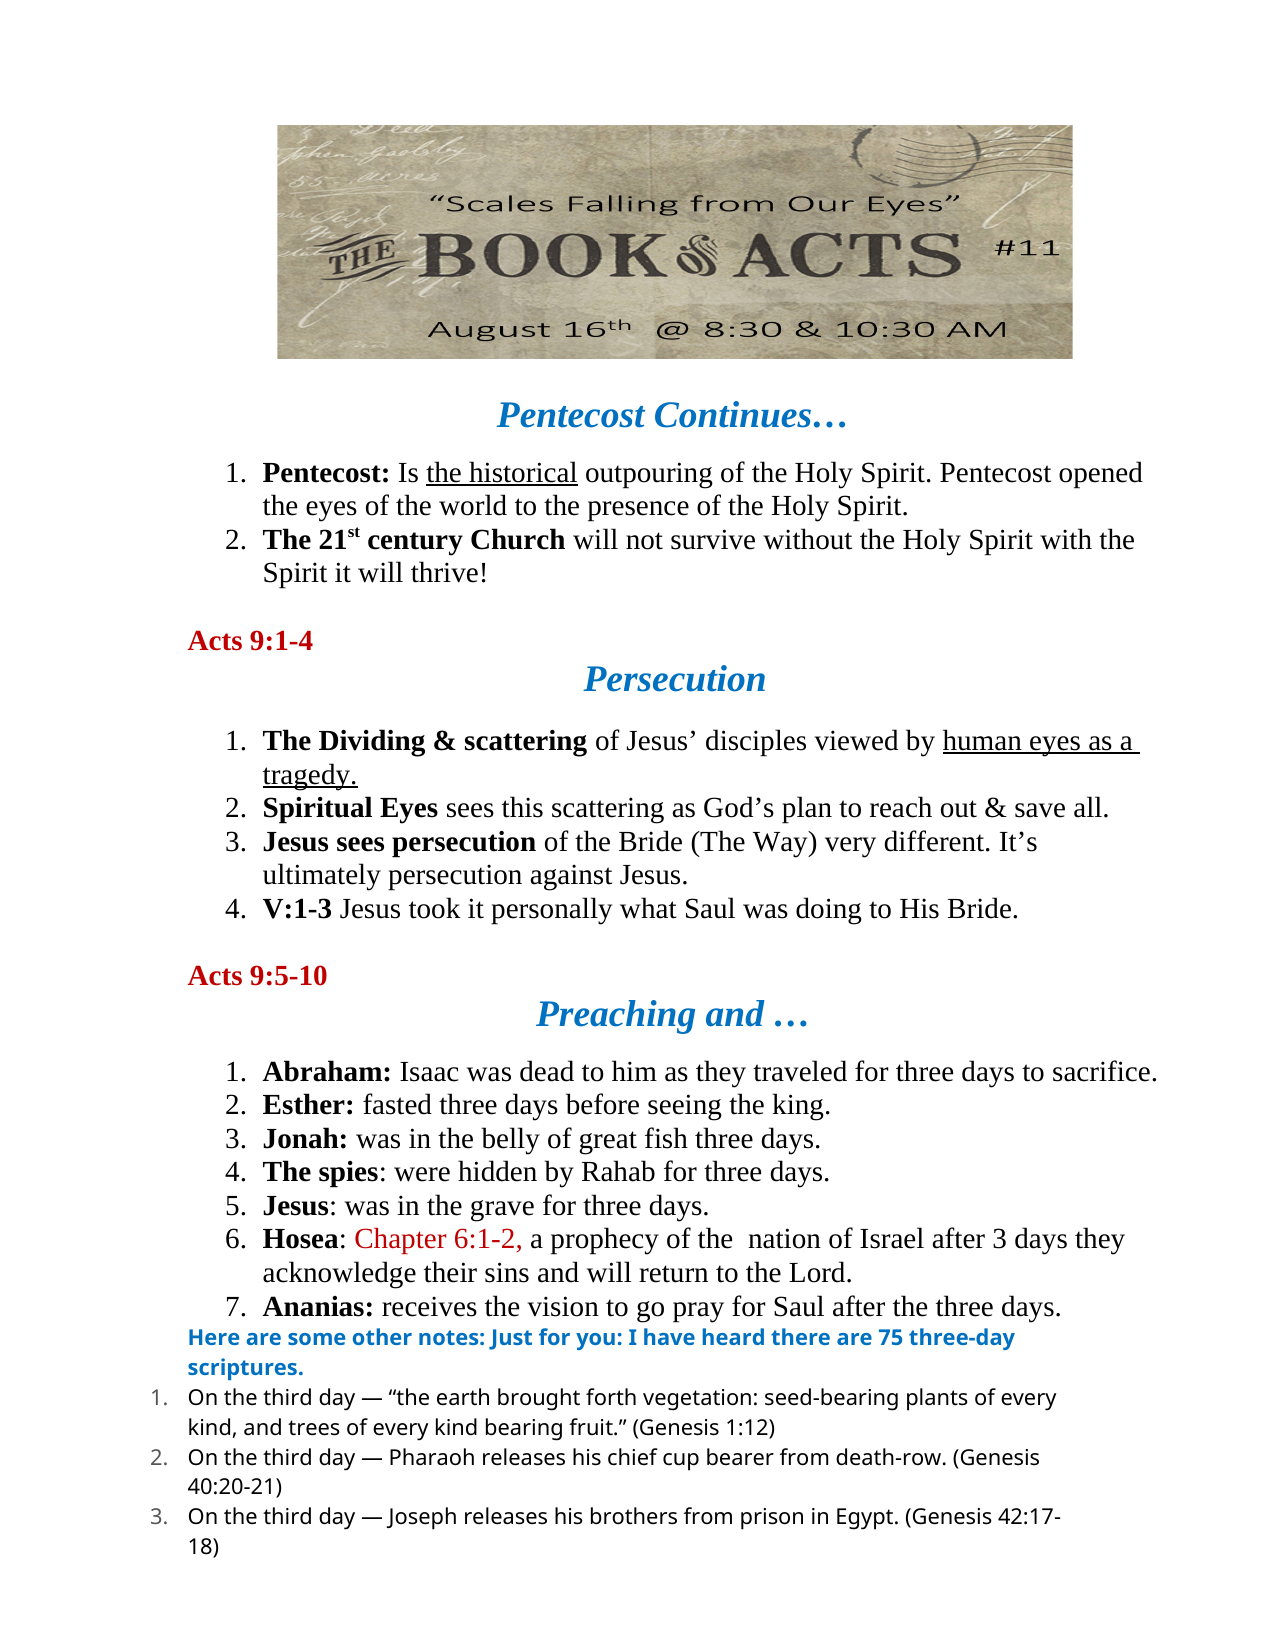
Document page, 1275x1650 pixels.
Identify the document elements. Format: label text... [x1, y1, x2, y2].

list On the third day — Joseph releases his brothers from prison in Egypt. (Genesis 42:17-18) [150, 1501, 1087, 1561]
text Preaching and … [187, 992, 1162, 1035]
list The spies: were hidden by Rahab for three days. [225, 1154, 1162, 1188]
list Jesus: was in the grave for three days. [225, 1188, 1162, 1222]
list Abraham: Isaac was dead to him as they traveled for three days to sacrifice. [225, 1054, 1162, 1087]
text Here are some other notes: Just for you: I have heard there are 75 three-day scriptures. [187, 1322, 1087, 1382]
text Pentecost Continues… [187, 393, 1162, 436]
text Persecution [187, 656, 1162, 699]
list V:1-3 Jesus took it personally what Saul was doing to His Bride. [225, 891, 1162, 924]
text Acts 9:1-4 [187, 623, 1162, 656]
list Ananias: receives the vision to go pray for Saul after the three days. [225, 1289, 1162, 1322]
list On the third day — Pharaoh releases his chief cup bearer from death-row. (Genesis 40:20-21) [150, 1441, 1087, 1501]
list Pentecost: Is the historical outpouring of the Holy Spirit. Pentecost opened the eyes of the world to the presence of the Holy Spirit. [225, 455, 1162, 522]
list Hosea: Chapter 6:1-2, a prophecy of the nation of Israel after 3 days they acknowledge their sins and will return to the Lord. [225, 1222, 1162, 1289]
list Spiritual Eyes sees this scattering as God’s plan to reach out & save all. [225, 790, 1162, 824]
list The Dividing & scattering of Jesus’ disciples viewed by human eyes as a tragedy. [225, 723, 1162, 790]
list The 21st century Church will not survive without the Holy Spirit with the Spirit it will thrive! [225, 522, 1162, 589]
text Acts 9:5-10 [187, 958, 1162, 992]
list Jonah: was in the belly of great fish three days. [225, 1121, 1162, 1154]
list Esther: fasted three days before seeing the king. [225, 1087, 1162, 1121]
list On the third day — “the earth brought forth vegetation: seed-bearing plants of every kind, and trees of every kind bearing fruit.” (Genesis 1:12) [150, 1382, 1087, 1441]
list Jesus sees persecution of the Bride (The Way) very different. It’s ultimately persecution against Jesus. [225, 824, 1162, 891]
